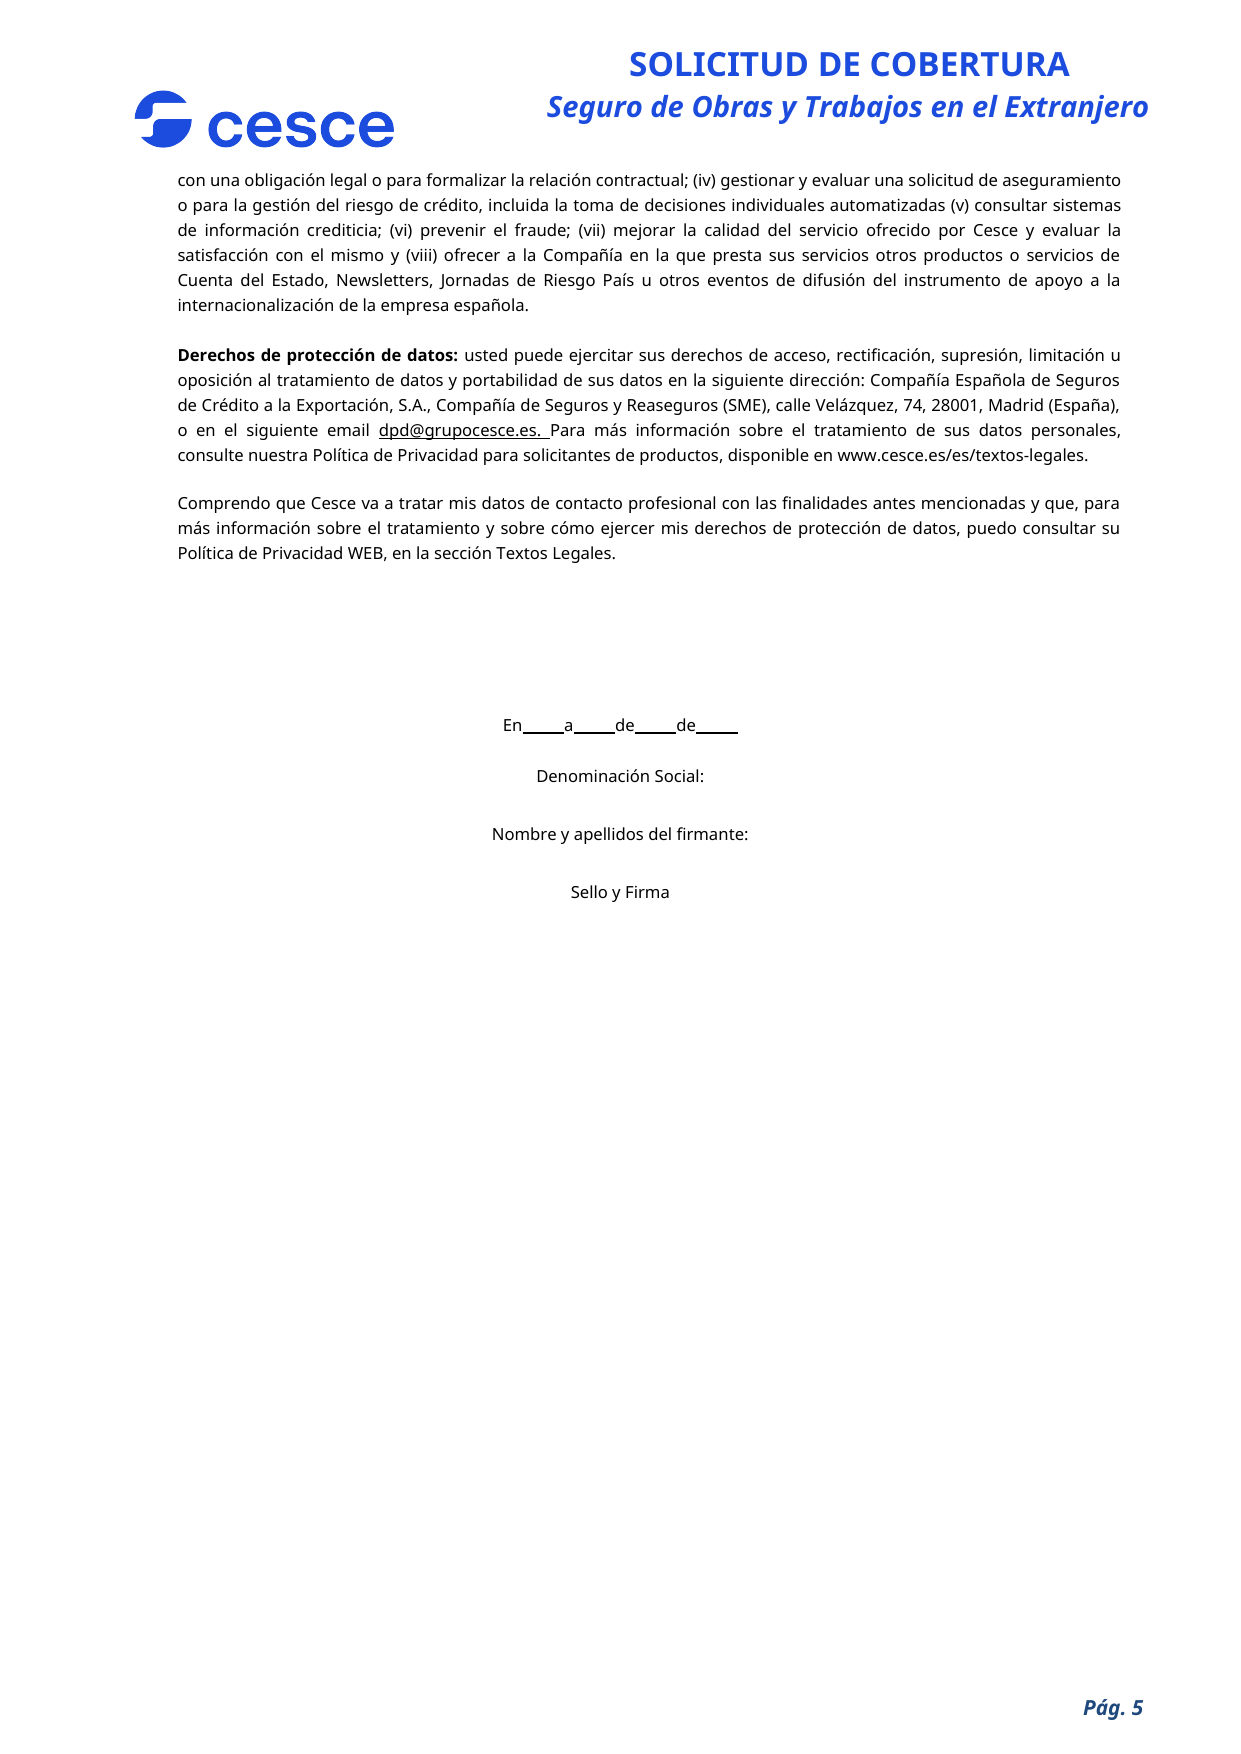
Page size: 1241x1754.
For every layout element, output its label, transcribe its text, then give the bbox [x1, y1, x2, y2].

text Denominación Social: [118, 765, 1122, 787]
text Sello y Firma [118, 881, 1122, 903]
text Derechos de protección de datos: usted puede ejercitar sus derechos de acceso, rectificación, supresión, limitación u oposición al tratamiento de datos y portabilidad de sus datos en la siguiente dirección: Compañía Española de Seguros de Crédito a la Exportación, S.A., Compañía de Seguros y Reaseguros (SME), calle Velázquez, 74, 28001, Madrid (España), o en el siguiente email dpd@grupocesce.es. Para más información sobre el tratamiento de sus datos personales, consulte nuestra Política de Privacidad para solicitantes de productos, disponible en www.cesce.es/es/textos-legales. [177, 341, 1122, 466]
text En a de de [118, 713, 1122, 736]
text Nombre y apellidos del firmante: [118, 823, 1122, 845]
picture [118, 75, 411, 167]
text Comprendo que Cesce va a tratar mis datos de contacto profesional con las finalidades antes mencionadas y que, para más información sobre el tratamiento y sobre cómo ejercer mis derechos de protección de datos, puedo consultar su Política de Privacidad WEB, en la sección Textos Legales. [177, 489, 1122, 564]
